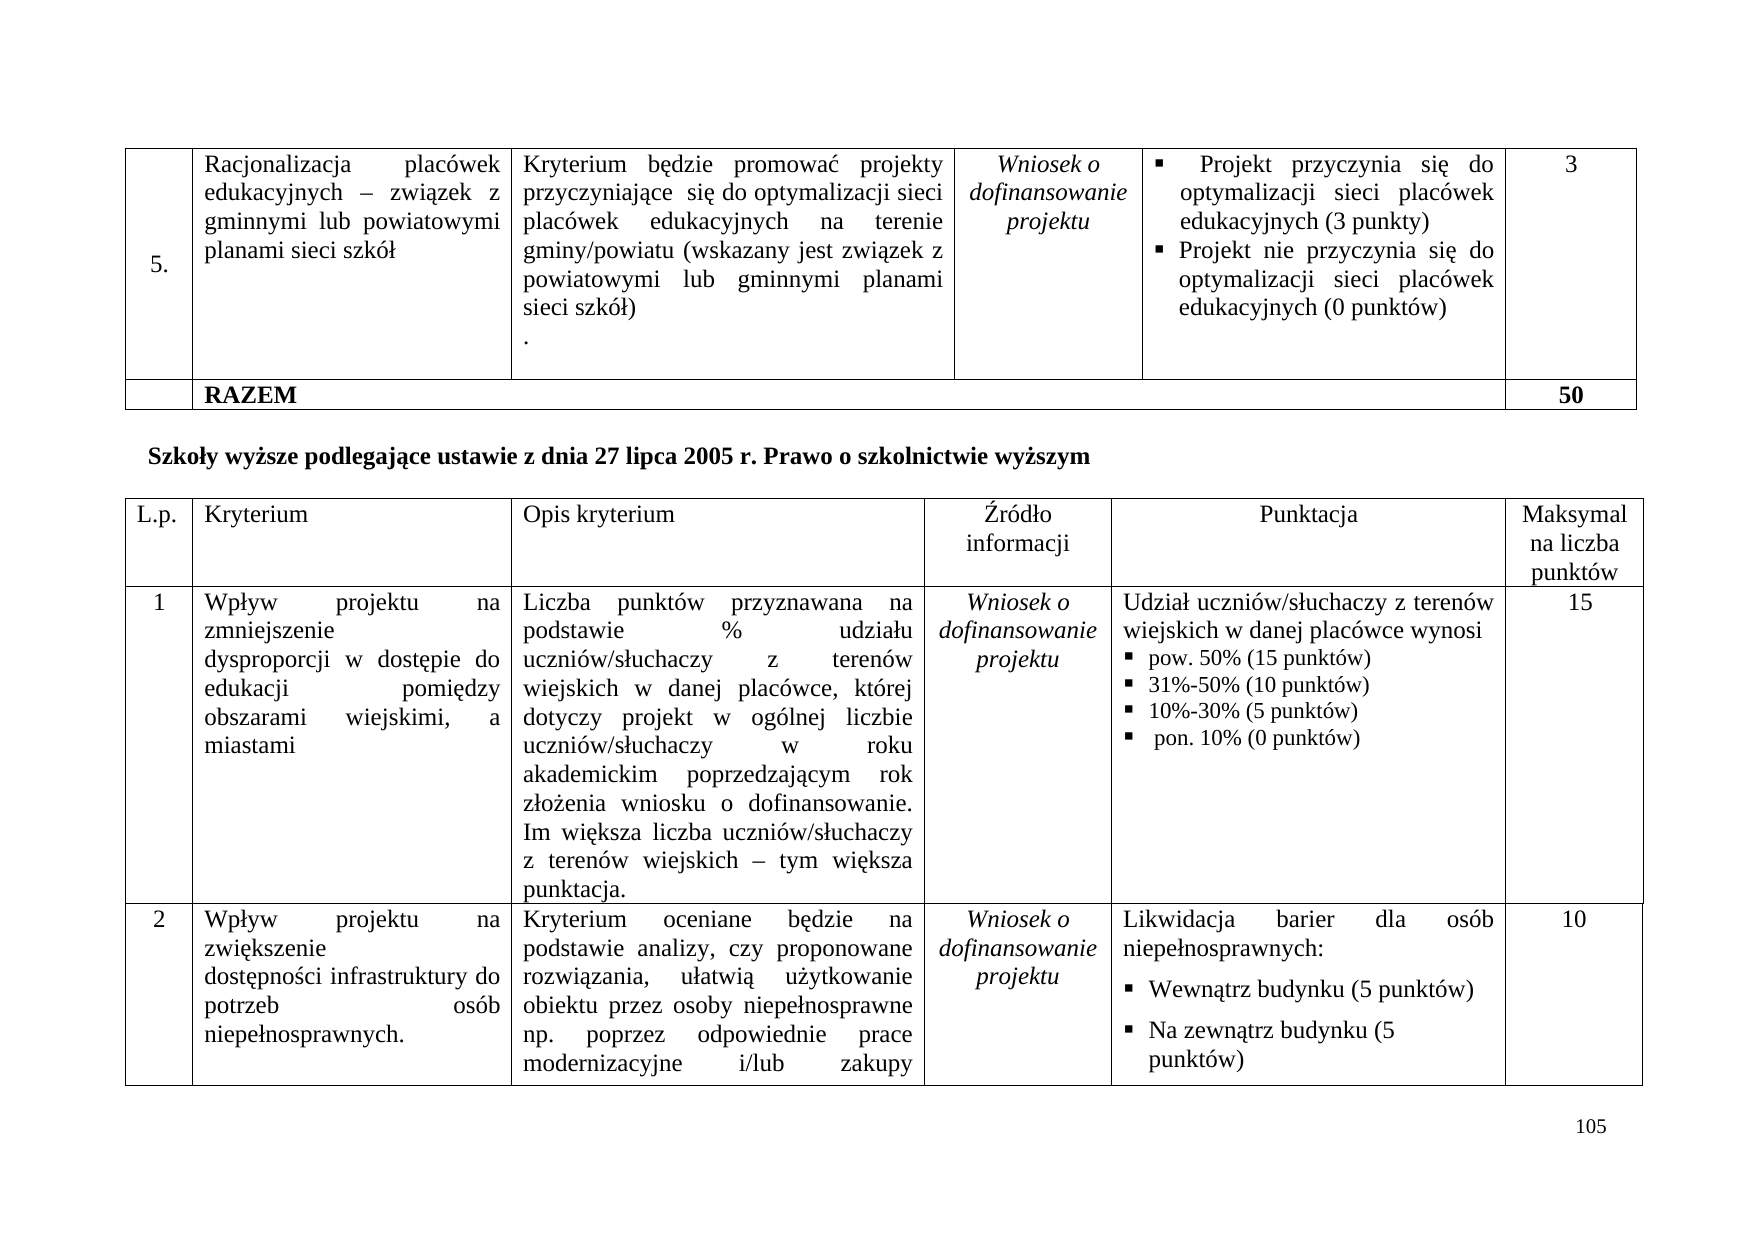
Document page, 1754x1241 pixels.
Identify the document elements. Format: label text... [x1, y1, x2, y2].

table_header L.p. [126, 499, 192, 586]
table_header Źródło informacji [925, 499, 1111, 586]
table_header Kryterium [193, 499, 511, 586]
table_header Maksymalna liczba punktów [1506, 499, 1643, 586]
table_cell 15 [1506, 587, 1643, 903]
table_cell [925, 904, 1111, 1085]
text Szkoły wyższe podlegające ustawie z dnia 27 lipca 2005 r. Prawo o szkolnictwie wyższym [148, 441, 1606, 469]
table_cell [126, 380, 192, 408]
table_cell Kryterium będzie promować projekty przyczyniające się do optymalizacji sieci placówek edukacyjnych na terenie gminy/powiatu (wskazany jest związek z powiatowymi lub gminnymi planami sieci szkół) . [512, 149, 954, 379]
table_cell Wniosek o dofinansowanie projektu [925, 587, 1111, 903]
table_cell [193, 904, 511, 1085]
table_cell 10 [1506, 904, 1642, 1085]
table_cell Projekt przyczynia się do optymalizacji sieci placówek edukacyjnych (3 punkty) Projekt nie przyczynia się do optymalizacji sieci placówek edukacyjnych (0 punktów) [1143, 149, 1505, 379]
table_cell Racjonalizacja placówek edukacyjnych – związek z gminnymi lub powiatowymi planami sieci szkół [193, 149, 511, 379]
table_cell 5. [126, 149, 192, 379]
table_cell 50 [1506, 380, 1636, 408]
table_cell RAZEM [193, 380, 1505, 408]
table_cell Liczba punktów przyznawana na podstawie % udziału uczniów/słuchaczy z terenów wiejskich w danej placówce, której dotyczy projekt w ogólnej liczbie uczniów/słuchaczy w roku akademickim poprzedzającym rok złożenia wniosku o dofinansowanie. Im większa liczba uczniów/słuchaczy z terenów wiejskich – tym większa punktacja. [512, 587, 924, 903]
table_header Opis kryterium [512, 499, 924, 586]
table_cell 3 [1506, 149, 1636, 379]
table_cell 1 [126, 587, 192, 903]
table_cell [955, 149, 1142, 379]
table_cell Wpływ projektu na zmniejszenie dysproporcji w dostępie do edukacji pomiędzy obszarami wiejskimi, a miastami [193, 587, 511, 903]
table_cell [1112, 904, 1505, 1085]
table_cell 2 [126, 904, 192, 1085]
table_cell Udział uczniów/słuchaczy z terenów wiejskich w danej placówce wynosi pow. 50% (15 punktów) 31%-50% (10 punktów) 10%-30% (5 punktów) pon. 10% (0 punktów) [1112, 587, 1505, 903]
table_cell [512, 904, 924, 1085]
table_header Punktacja [1112, 499, 1505, 586]
